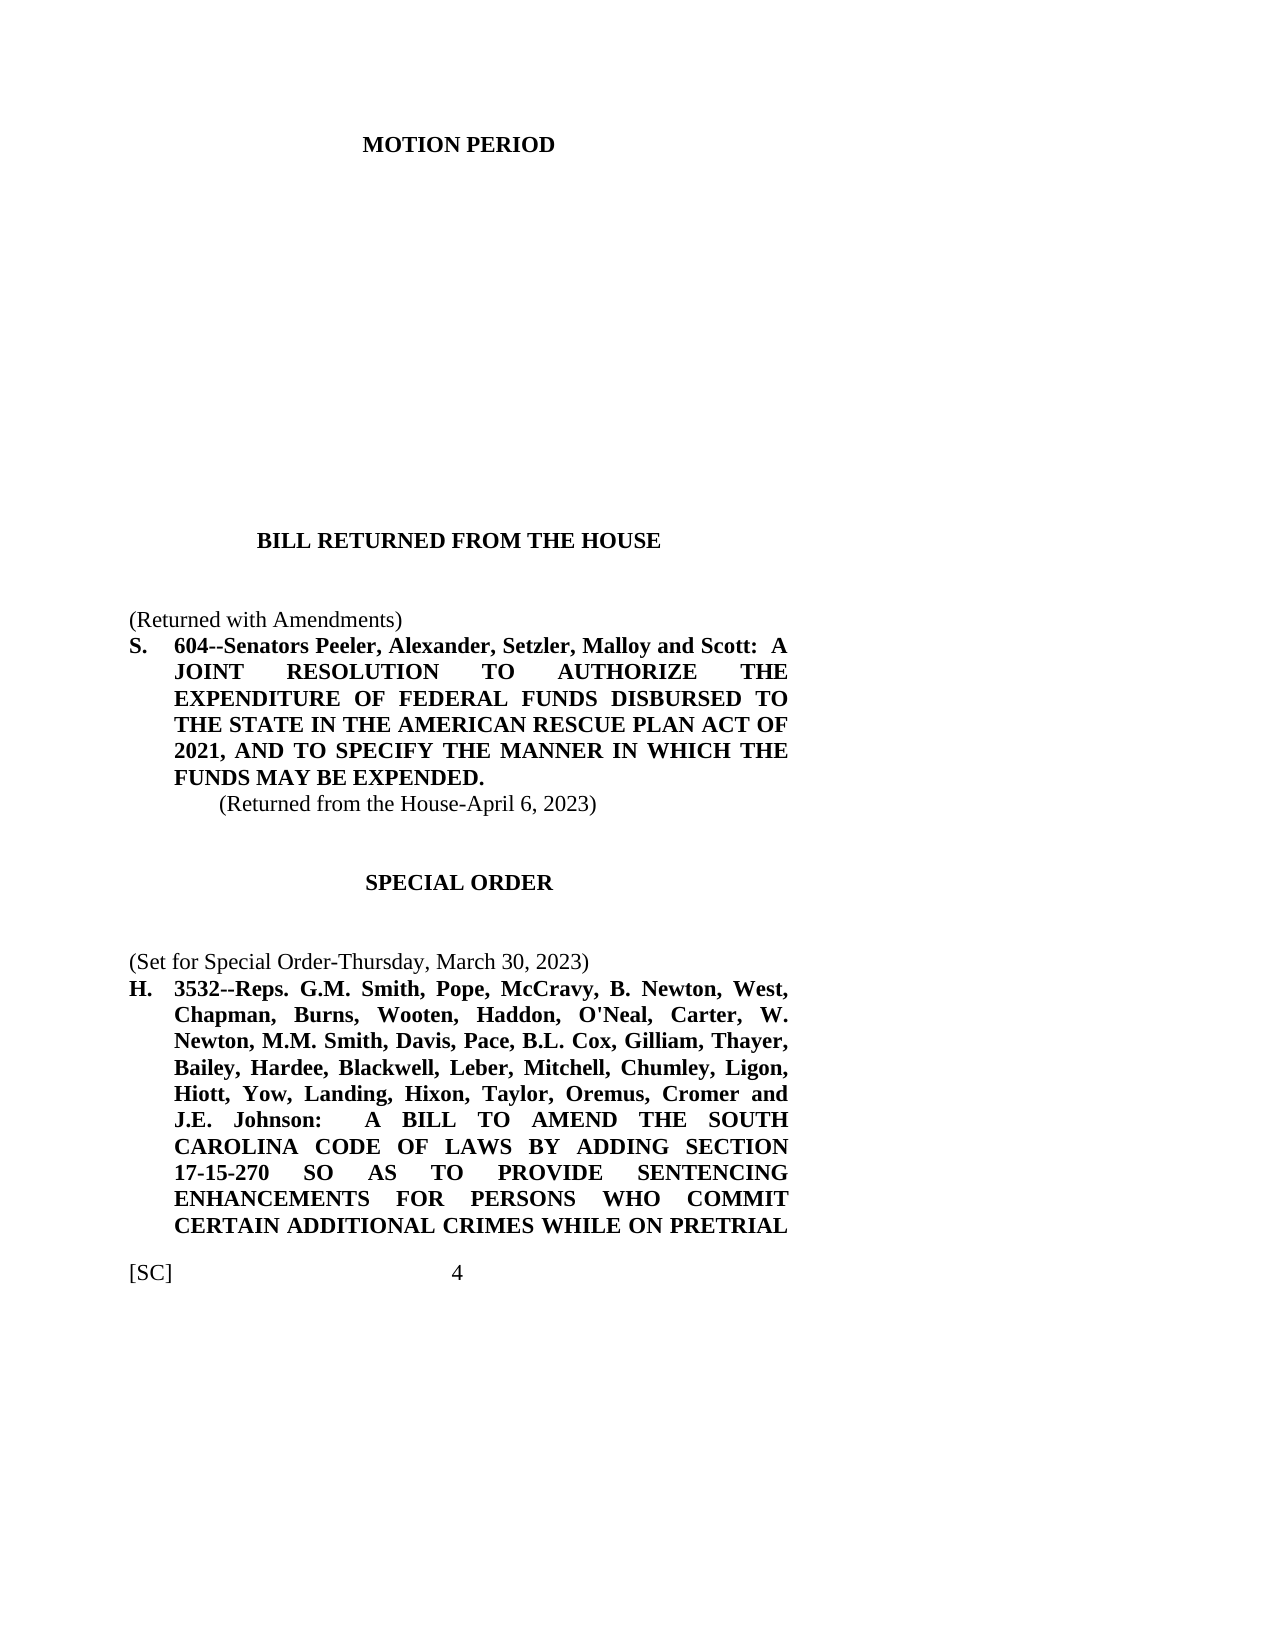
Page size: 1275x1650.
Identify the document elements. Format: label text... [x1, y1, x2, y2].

title (Set for Special Order-Thursday, March 30, 2023) [129, 948, 789, 975]
text (Returned from the House-April 6, 2023) [219, 790, 789, 817]
subtitle BILL RETURNED FROM THE HOUSE [129, 527, 789, 553]
subtitle SPECIAL ORDER [129, 869, 789, 896]
title S. 604--Senators Peeler, Alexander, Setzler, Malloy and Scott: A JOINT RESOLUTION TO AUTHORIZE THE EXPENDITURE OF FEDERAL FUNDS DISBURSED TO THE STATE IN THE AMERICAN RESCUE PLAN ACT OF 2021, AND TO SPECIFY THE MANNER IN WHICH THE FUNDS MAY BE EXPENDED. [129, 632, 789, 790]
text (Returned with Amendments) [129, 606, 789, 632]
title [129, 975, 789, 1238]
text MOTION PERIOD [129, 131, 789, 158]
